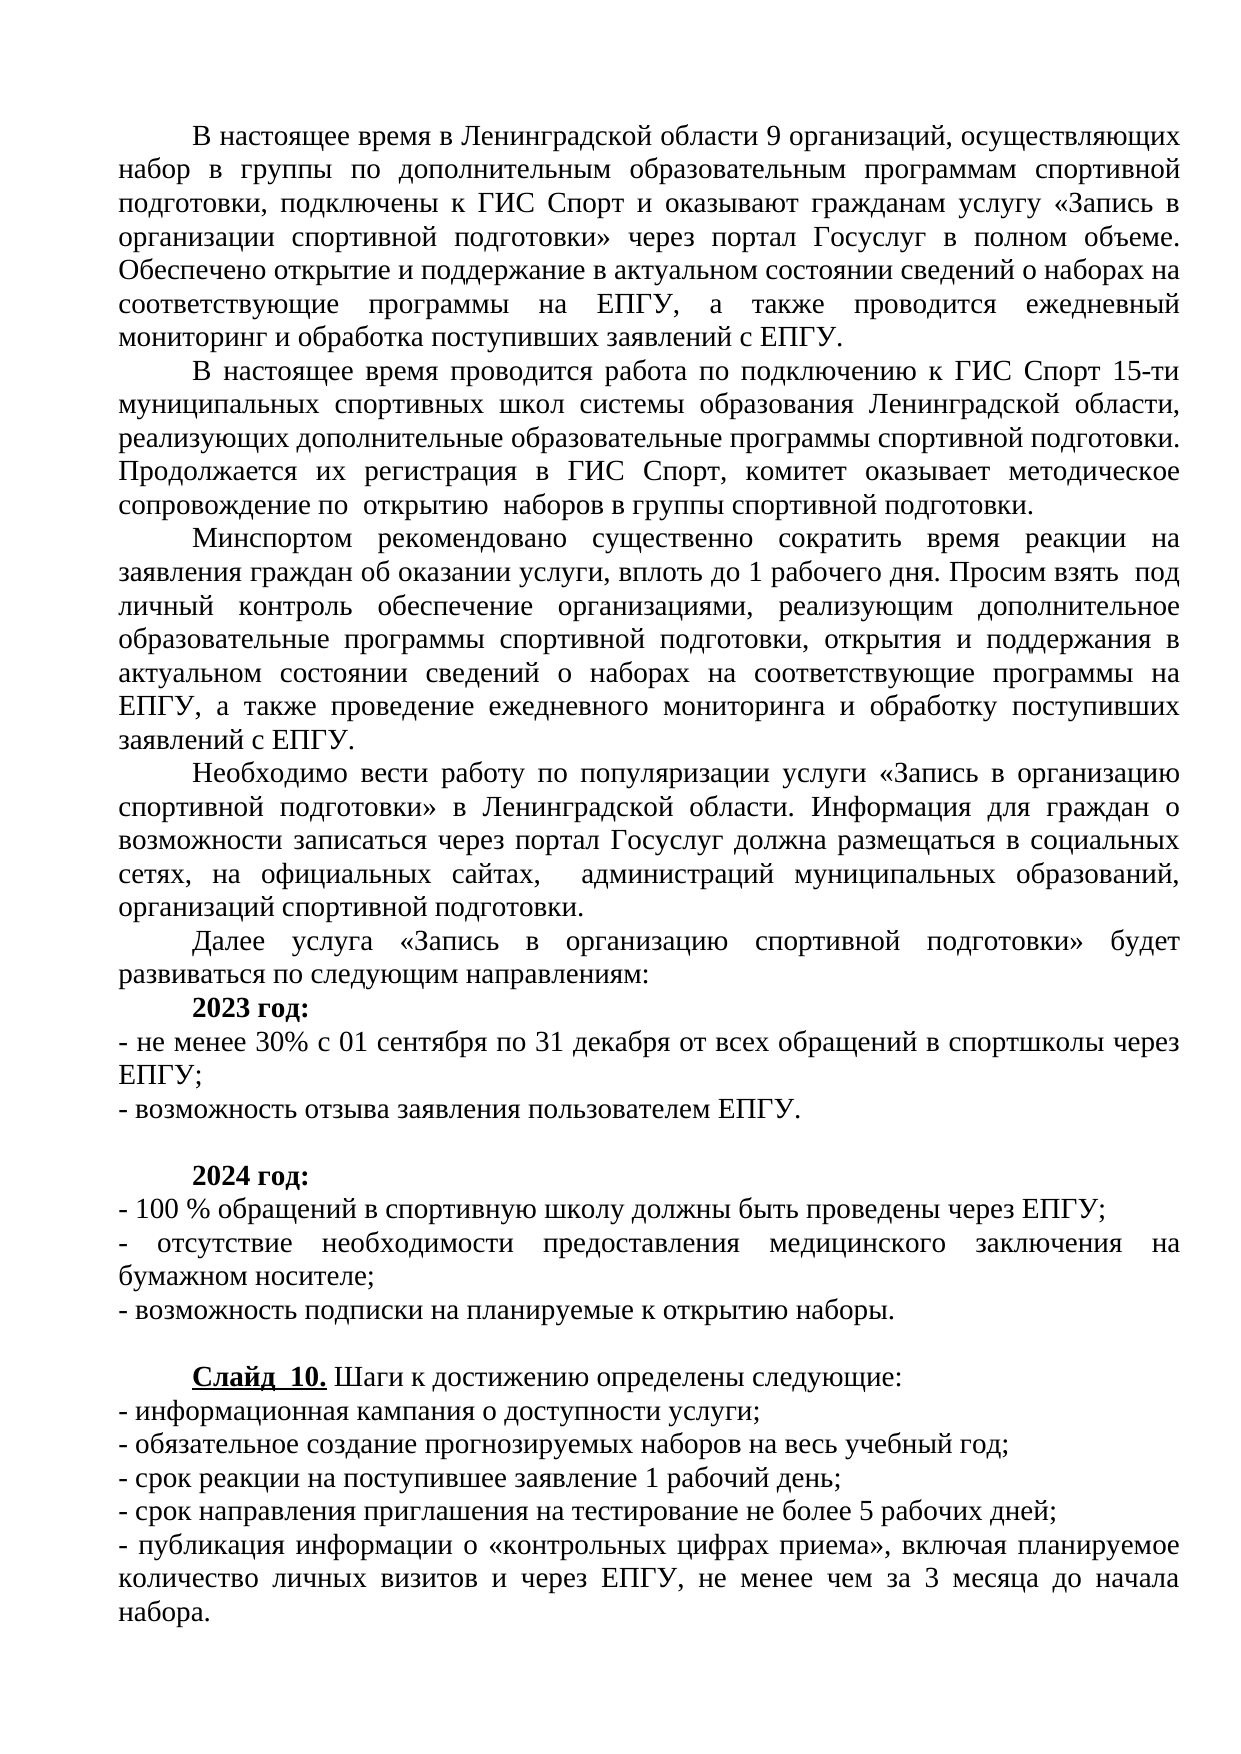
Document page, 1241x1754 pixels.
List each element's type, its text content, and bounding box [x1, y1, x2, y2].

text - 100 % обращений в спортивную школу должны быть проведены через ЕПГУ; [118, 1191, 1181, 1225]
text - отсутствие необходимости предоставления медицинского заключения на бумажном носителе; [118, 1225, 1181, 1292]
text В настоящее время проводится работа по подключению к ГИС Спорт 15-ти муниципальных спортивных школ системы образования Ленинградской области, реализующих дополнительные образовательные программы спортивной подготовки. Продолжается их регистрация в ГИС Спорт, комитет оказывает методическое сопровождение по открытию наборов в группы спортивной подготовки. [118, 353, 1181, 521]
text В настоящее время в Ленинградской области 9 организаций, осуществляющих набор в группы по дополнительным образовательным программам спортивной подготовки, подключены к ГИС Спорт и оказывают гражданам услугу «Запись в организации спортивной подготовки» через портал Госуслуг в полном объеме. Обеспечено открытие и поддержание в актуальном состоянии сведений о наборах на соответствующие программы на ЕПГУ, а также проводится ежедневный мониторинг и обработка поступивших заявлений с ЕПГУ. [118, 118, 1181, 353]
text Минспортом рекомендовано существенно сократить время реакции на заявления граждан об оказании услуги, вплоть до 1 рабочего дня. Просим взять под личный контроль обеспечение организациями, реализующим дополнительное образовательные программы спортивной подготовки, открытия и поддержания в актуальном состоянии сведений о наборах на соответствующие программы на ЕПГУ, а также проведение ежедневного мониторинга и обработку поступивших заявлений с ЕПГУ. [118, 521, 1181, 755]
text Далее услуга «Запись в организацию спортивной подготовки» будет развиваться по следующим направлениям: [118, 923, 1181, 990]
text - срок направления приглашения на тестирование не более 5 рабочих дней; [118, 1493, 1181, 1527]
text 2024 год: [118, 1158, 1181, 1191]
text - не менее 30% с 01 сентября по 31 декабря от всех обращений в спортшколы через ЕПГУ; [118, 1024, 1181, 1091]
text - возможность отзыва заявления пользователем ЕПГУ. [118, 1091, 1181, 1124]
text Слайд 10. Шаги к достижению определены следующие: [118, 1359, 1181, 1393]
text - возможность подписки на планируемые к открытию наборы. [118, 1292, 1181, 1326]
text - обязательное создание прогнозируемых наборов на весь учебный год; [118, 1426, 1181, 1460]
text 2023 год: [118, 990, 1181, 1024]
text - публикация информации о «контрольных цифрах приема», включая планируемое количество личных визитов и через ЕПГУ, не менее чем за 3 месяца до начала набора. [118, 1527, 1181, 1627]
text - информационная кампания о доступности услуги; [118, 1393, 1181, 1426]
text Необходимо вести работу по популяризации услуги «Запись в организацию спортивной подготовки» в Ленинградской области. Информация для граждан о возможности записаться через портал Госуслуг должна размещаться в социальных сетях, на официальных сайтах, администраций муниципальных образований, организаций спортивной подготовки. [118, 755, 1181, 923]
text - срок реакции на поступившее заявление 1 рабочий день; [118, 1460, 1181, 1493]
